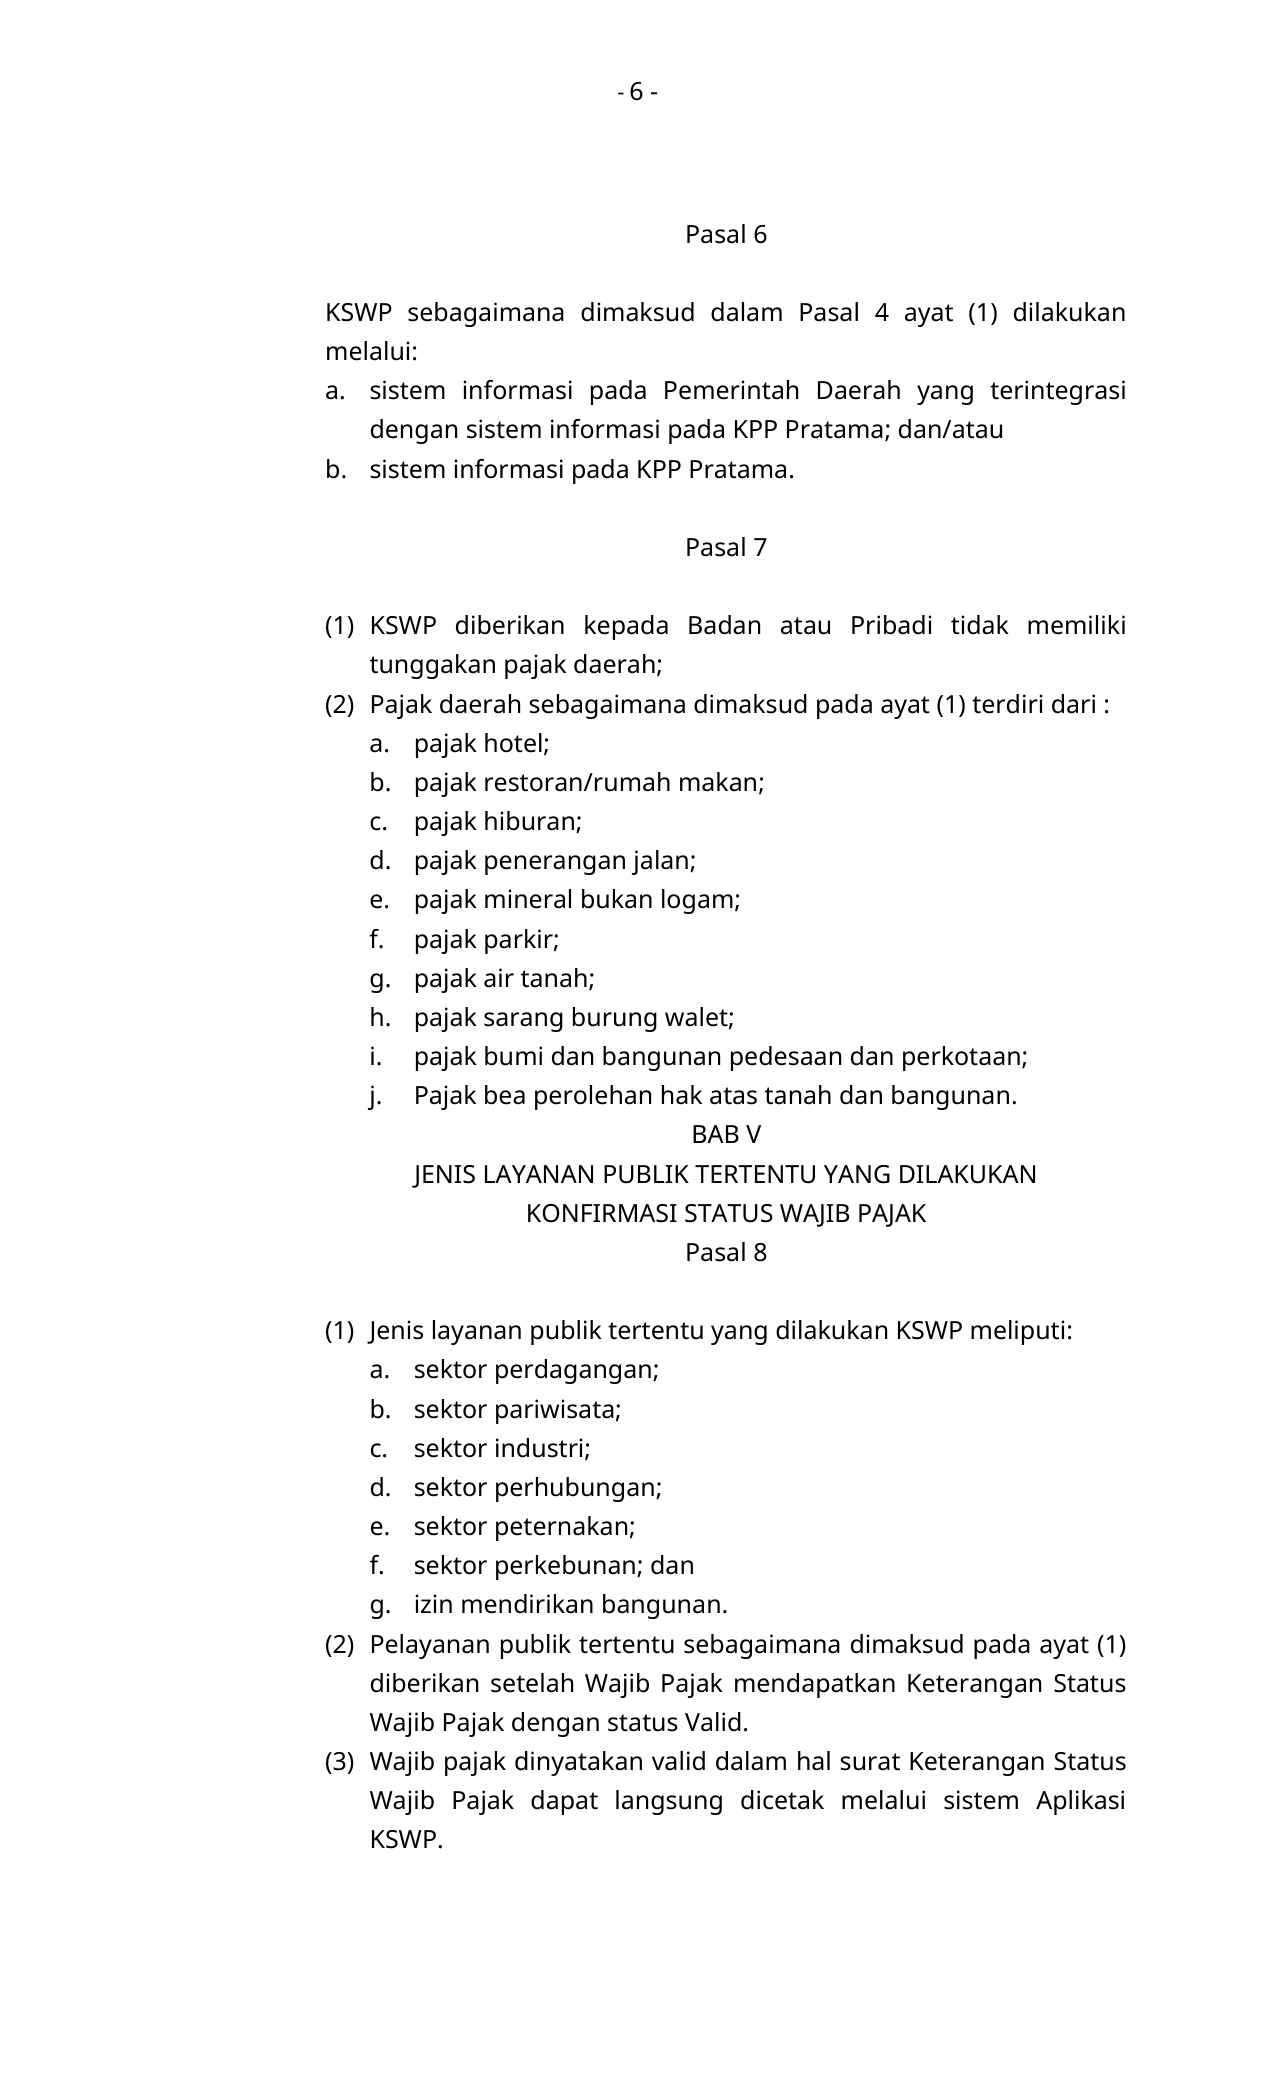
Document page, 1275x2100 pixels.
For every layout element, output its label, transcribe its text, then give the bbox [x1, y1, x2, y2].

list sektor peternakan; [369, 1509, 1127, 1543]
list pajak sarang burung walet; [369, 1000, 1127, 1034]
list pajak air tanah; [369, 961, 1127, 994]
list a. sistem informasi pada Pemerintah Daerah yang terintegrasi dengan sistem informasi pada KPP Pratama; dan/atau [325, 373, 1127, 446]
list sektor perkebunan; dan [369, 1548, 1127, 1582]
list pajak parkir; [369, 921, 1127, 955]
list Jenis layanan publik tertentu yang dilakukan KSWP meliputi: [325, 1313, 1127, 1347]
list sektor pariwisata; [369, 1391, 1127, 1425]
text Pasal 8 [325, 1235, 1127, 1269]
list sektor industri; [369, 1431, 1127, 1464]
list KSWP sebagaimana dimaksud dalam Pasal 4 ayat (1) dilakukan melalui: [325, 295, 1127, 368]
list Wajib pajak dinyatakan valid dalam hal surat Keterangan Status Wajib Pajak dapat langsung dicetak melalui sistem Aplikasi KSWP. [325, 1744, 1127, 1856]
list Pasal 6 [325, 216, 1127, 250]
list pajak penerangan jalan; [369, 843, 1127, 877]
list sektor perhubungan; [369, 1470, 1127, 1504]
text BAB V [325, 1117, 1127, 1151]
list pajak hotel; [369, 726, 1127, 759]
list Pajak daerah sebagaimana dimaksud pada ayat (1) terdiri dari : [325, 686, 1127, 720]
text KONFIRMASI STATUS WAJIB PAJAK [325, 1196, 1127, 1229]
list Pasal 7 [325, 530, 1127, 564]
list izin mendirikan bangunan. [369, 1587, 1127, 1621]
list pajak bumi dan bangunan pedesaan dan perkotaan; [369, 1039, 1127, 1073]
list Pajak bea perolehan hak atas tanah dan bangunan. [369, 1078, 1127, 1112]
list KSWP diberikan kepada Badan atau Pribadi tidak memiliki tunggakan pajak daerah; [325, 608, 1127, 681]
list pajak mineral bukan logam; [369, 882, 1127, 916]
list pajak hiburan; [369, 804, 1127, 838]
list pajak restoran/rumah makan; [369, 765, 1127, 799]
list sektor perdagangan; [369, 1352, 1127, 1386]
list b. sistem informasi pada KPP Pratama. [325, 451, 1127, 485]
text JENIS LAYANAN PUBLIK TERTENTU YANG DILAKUKAN [325, 1156, 1127, 1190]
list Pelayanan publik tertentu sebagaimana dimaksud pada ayat (1) diberikan setelah Wajib Pajak mendapatkan Keterangan Status Wajib Pajak dengan status Valid. [325, 1626, 1127, 1739]
